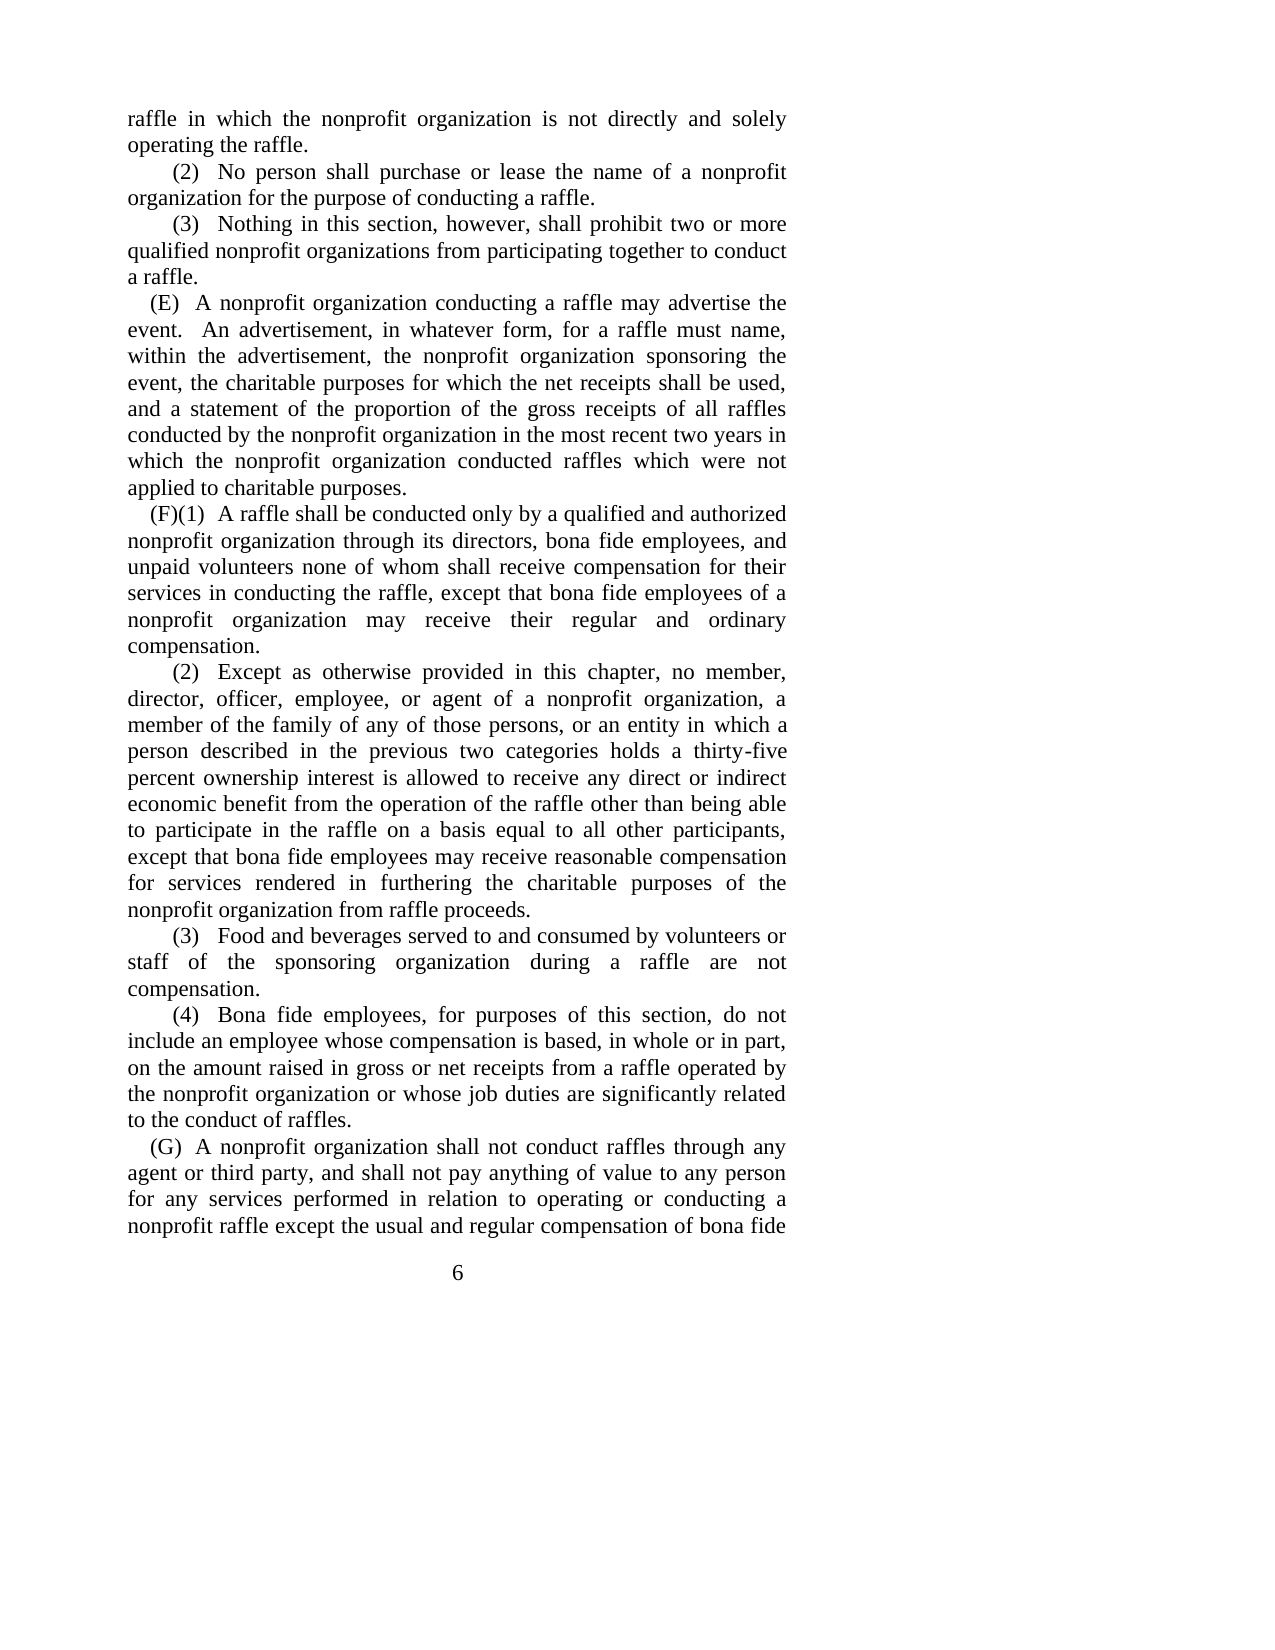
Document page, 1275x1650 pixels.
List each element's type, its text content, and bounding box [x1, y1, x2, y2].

text (3) Food and beverages served to and consumed by volunteers or staff of the sponsoring organization during a raffle are not compensation. [127, 922, 787, 1001]
text (E) A nonprofit organization conducting a raffle may advertise the event. An advertisement, in whatever form, for a raffle must name, within the advertisement, the nonprofit organization sponsoring the event, the charitable purposes for which the net receipts shall be used, and a statement of the proportion of the gross receipts of all raffles conducted by the nonprofit organization in the most recent two years in which the nonprofit organization conducted raffles which were not applied to charitable purposes. [127, 289, 787, 500]
text (3) Nothing in this section, however, shall prohibit two or more qualified nonprofit organizations from participating together to conduct a raffle. [127, 210, 787, 289]
text (2) No person shall purchase or lease the name of a nonprofit organization for the purpose of conducting a raffle. [127, 158, 787, 210]
text (F)(1) A raffle shall be conducted only by a qualified and authorized nonprofit organization through its directors, bona fide employees, and unpaid volunteers none of whom shall receive compensation for their services in conducting the raffle, except that bona fide employees of a nonprofit organization may receive their regular and ordinary compensation. [127, 500, 787, 658]
text (4) Bona fide employees, for purposes of this section, do not include an employee whose compensation is based, in whole or in part, on the amount raised in gross or net receipts from a raffle operated by the nonprofit organization or whose job duties are significantly related to the conduct of raffles. [127, 1001, 787, 1133]
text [127, 105, 787, 158]
text (2) Except as otherwise provided in this chapter, no member, director, officer, employee, or agent of a nonprofit organization, a member of the family of any of those persons, or an entity in which a person described in the previous two categories holds a thirty-five percent ownership interest is allowed to receive any direct or indirect economic benefit from the operation of the raffle other than being able to participate in the raffle on a basis equal to all other participants, except that bona fide employees may receive reasonable compensation for services rendered in furthering the charitable purposes of the nonprofit organization from raffle proceeds. [127, 658, 787, 922]
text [127, 1133, 787, 1238]
